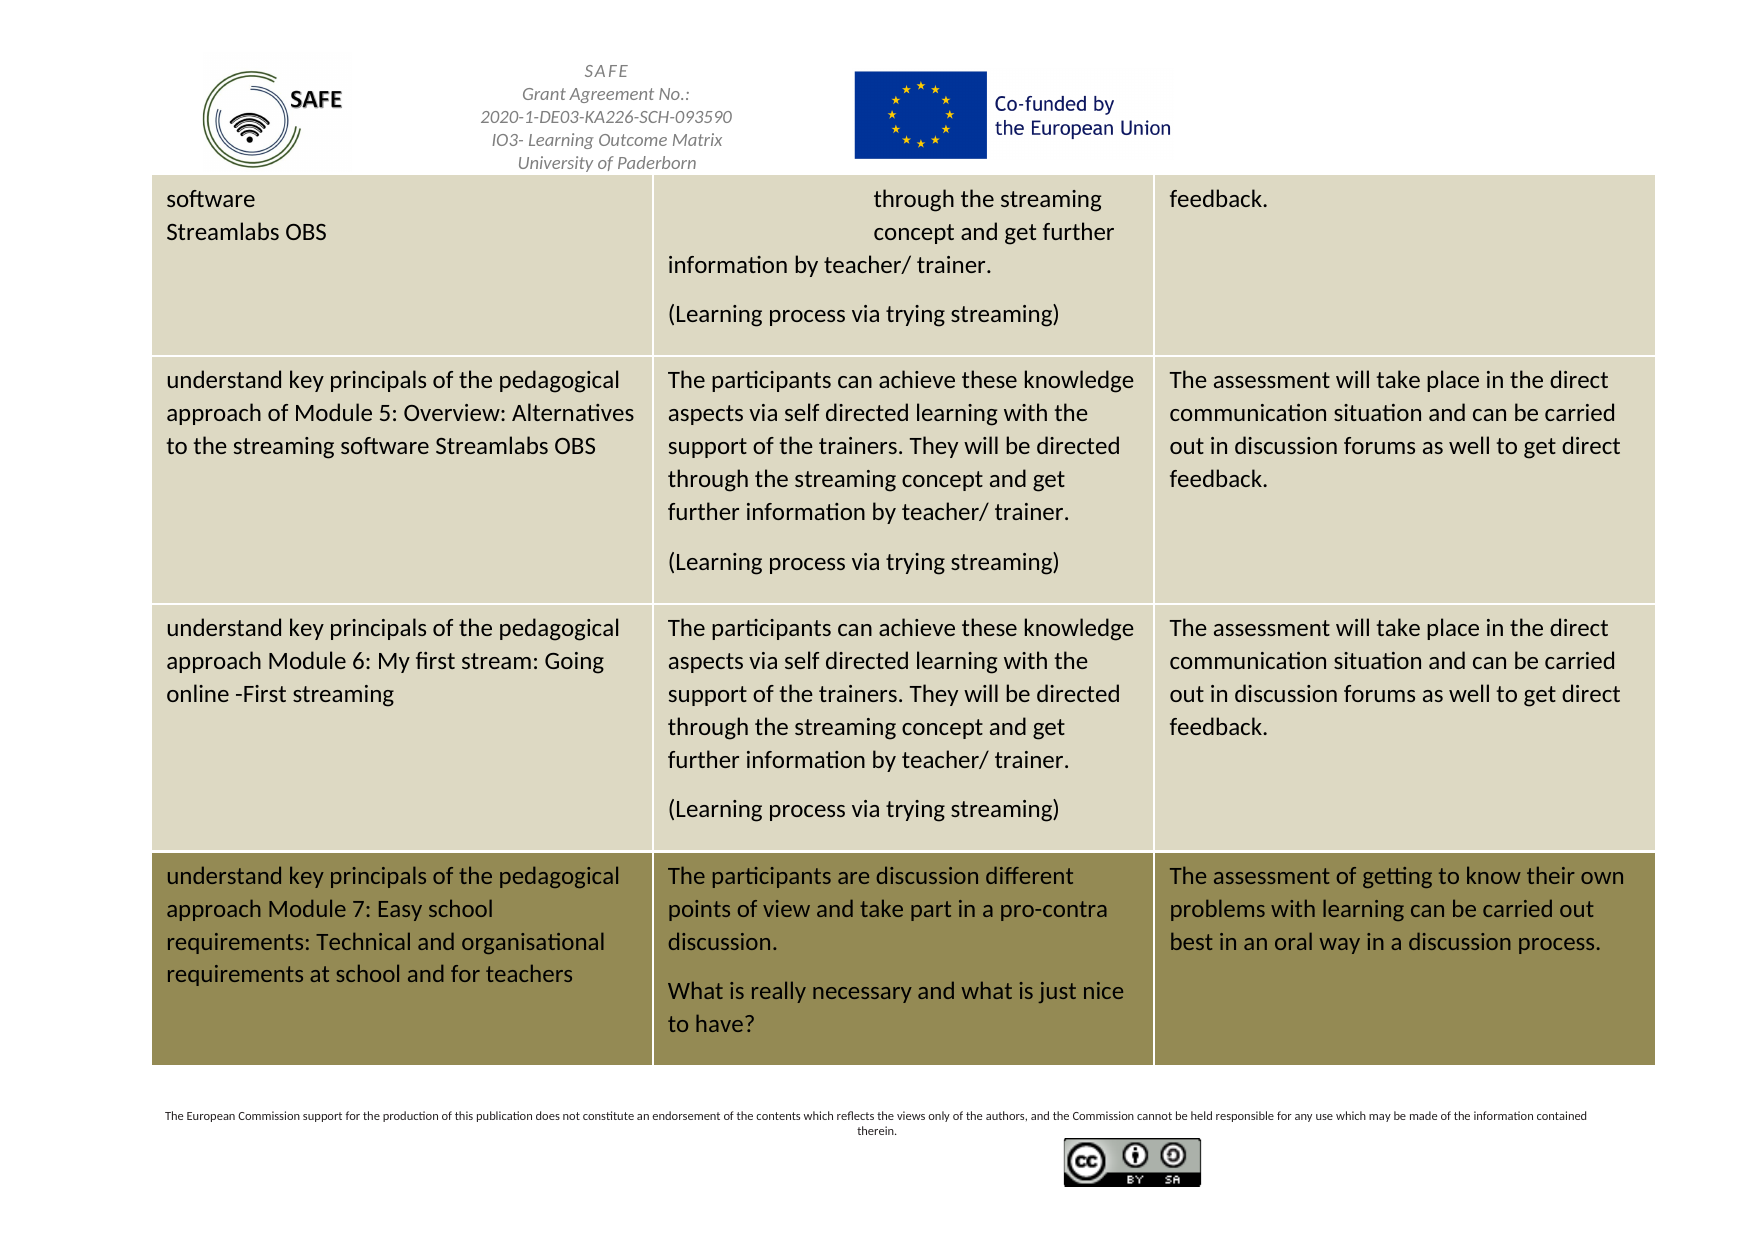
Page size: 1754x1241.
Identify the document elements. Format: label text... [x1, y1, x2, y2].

picture [1063, 1138, 1202, 1187]
table_cell understand key principals of the pedagogical approach of Module 4: Stream yourself: Introduction to the use of the streaming software Streamlabs OBS [152, 175, 652, 355]
table_cell The assessment will take place in the direct communication situation and can be carried out in discussion forums as well to get direct feedback. [1155, 357, 1655, 603]
table_cell The assessment will take place in the direct communication situation and can be carried out in discussion forums as well to get direct feedback. [1155, 175, 1655, 355]
picture [852, 68, 1175, 160]
table_cell understand key principals of the pedagogical approach of Module 5: Overview: Alternatives to the streaming software Streamlabs OBS [152, 357, 652, 603]
table_cell understand key principals of the pedagogical approach Module 6: My first stream: Going online -First streaming [152, 605, 652, 850]
picture [202, 52, 353, 172]
table_cell understand key principals of the pedagogical approach Module 7: Easy school requirements: Technical and organisational requirements at school and for teachers [152, 853, 652, 1065]
table_cell The assessment will take place in the direct communication situation and can be carried out in discussion forums as well to get direct feedback. [1155, 605, 1655, 850]
table_cell The assessment of getting to know their own problems with learning can be carried out best in an oral way in a discussion process. [1155, 853, 1655, 1065]
